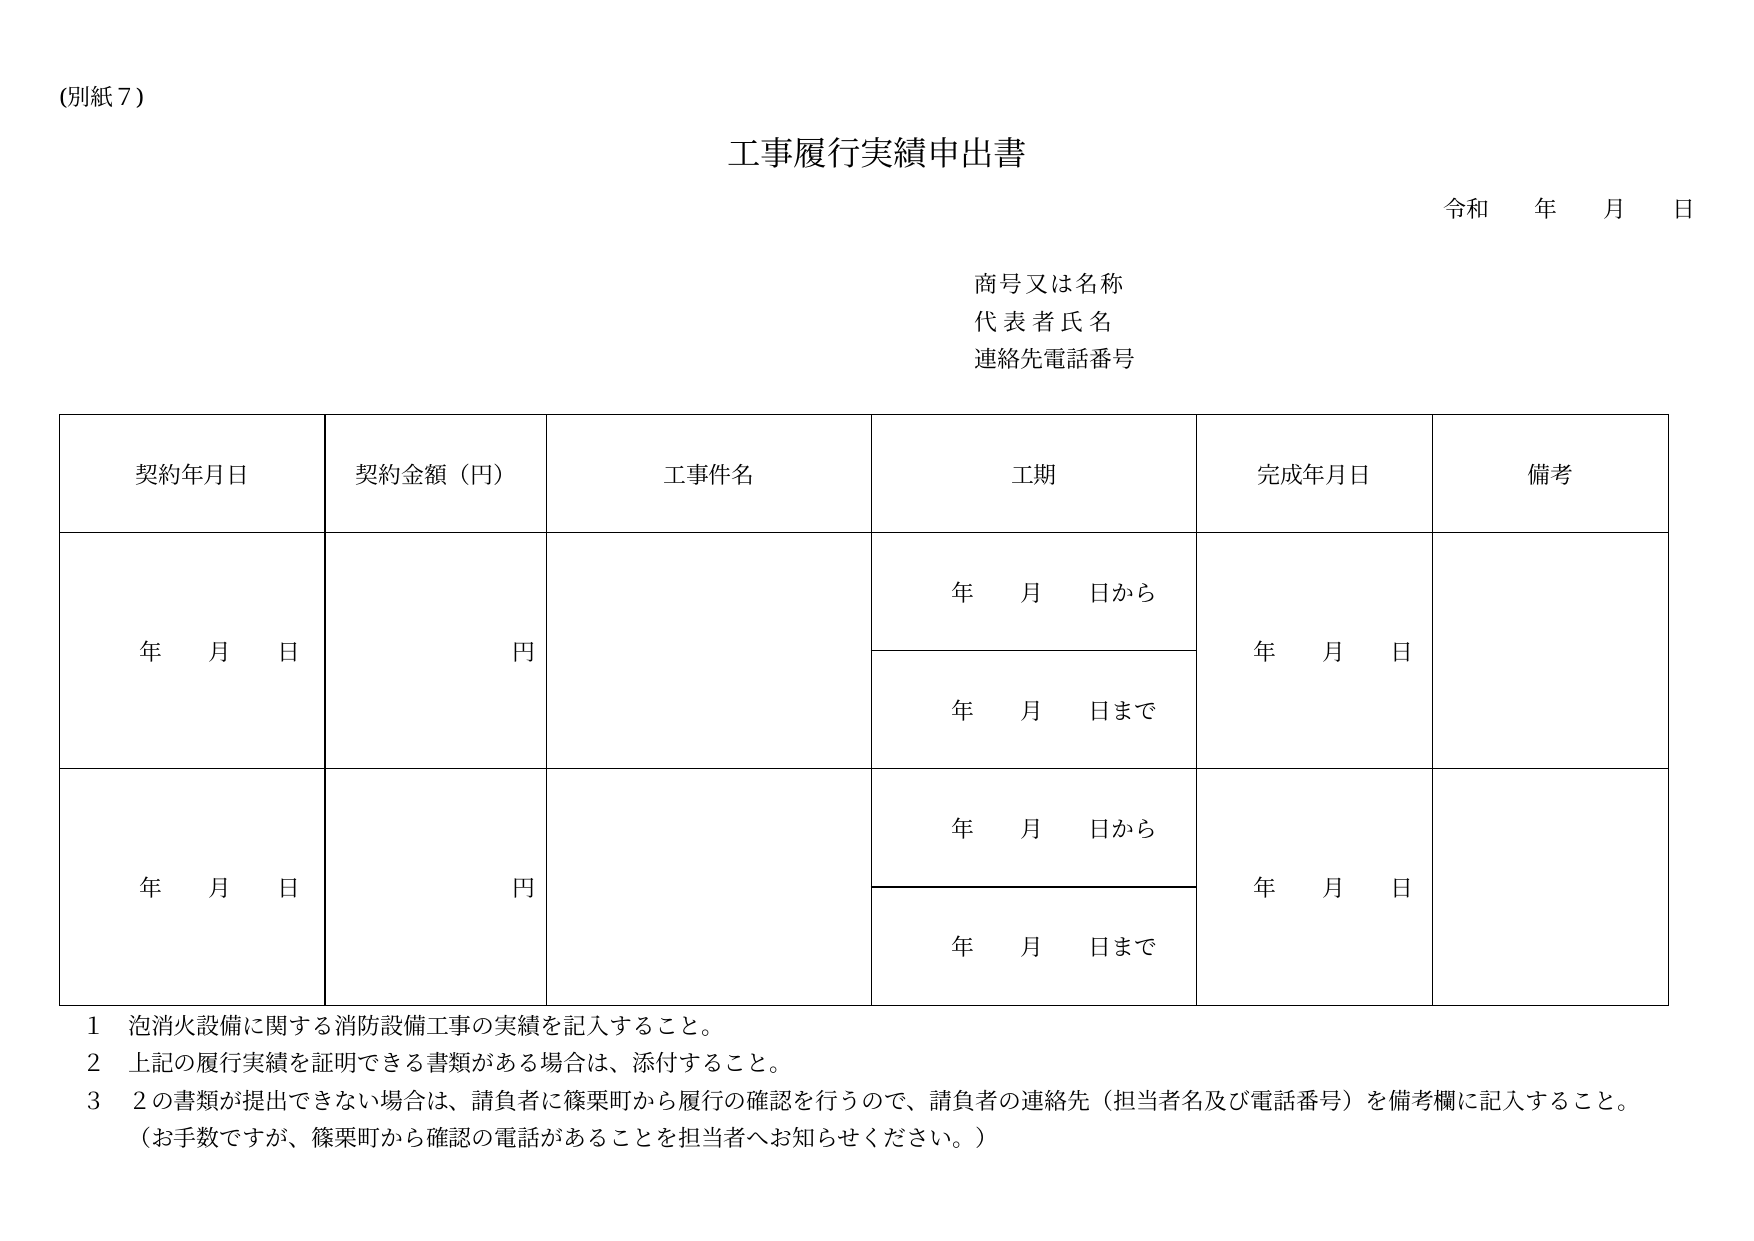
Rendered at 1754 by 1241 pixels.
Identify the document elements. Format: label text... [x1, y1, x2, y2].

text 商号又は名称 [59, 264, 1695, 301]
text (別紙７) [59, 76, 1695, 114]
table_cell 年 月 日まで [872, 651, 1196, 768]
table_header 工事件名 [547, 415, 871, 532]
table_header 備考 [1433, 415, 1668, 532]
text 工事履行実績申出書 [59, 114, 1695, 189]
table_header 完成年月日 [1197, 415, 1432, 532]
table_cell [547, 769, 871, 1004]
table_cell [1433, 533, 1668, 768]
table_cell 円 [326, 533, 546, 768]
text ３ ２の書類が提出できない場合は、請負者に篠栗町から履行の確認を行うので、請負者の連絡先（担当者名及び電話番号）を備考欄に記入すること。 [59, 1081, 1695, 1118]
table_header 契約年月日 [60, 415, 324, 532]
table_cell 年 月 日から [872, 533, 1196, 650]
table_cell 年 月 日まで [872, 888, 1196, 1004]
text 令和 年 月 日 [59, 189, 1695, 226]
text １ 泡消火設備に関する消防設備工事の実績を記入すること。 [59, 1006, 1695, 1043]
table_cell 円 [326, 769, 546, 1004]
text 代表者氏名 [59, 301, 1695, 339]
text 連絡先電話番号 [59, 339, 1695, 376]
table_cell 年 月 日 [60, 533, 324, 768]
table_cell 年 月 日 [60, 769, 324, 1004]
text ２ 上記の履行実績を証明できる書類がある場合は、添付すること。 [59, 1043, 1695, 1081]
table_header 契約金額（円） [326, 415, 546, 532]
table_cell 年 月 日 [1197, 769, 1432, 1004]
table_cell 年 月 日 [1197, 533, 1432, 768]
text （お手数ですが、篠栗町から確認の電話があることを担当者へお知らせください。） [59, 1118, 1695, 1156]
table_cell [547, 533, 871, 768]
table_header 工期 [872, 415, 1196, 532]
table_cell 年 月 日から [872, 769, 1196, 886]
table_cell [1433, 769, 1668, 1004]
